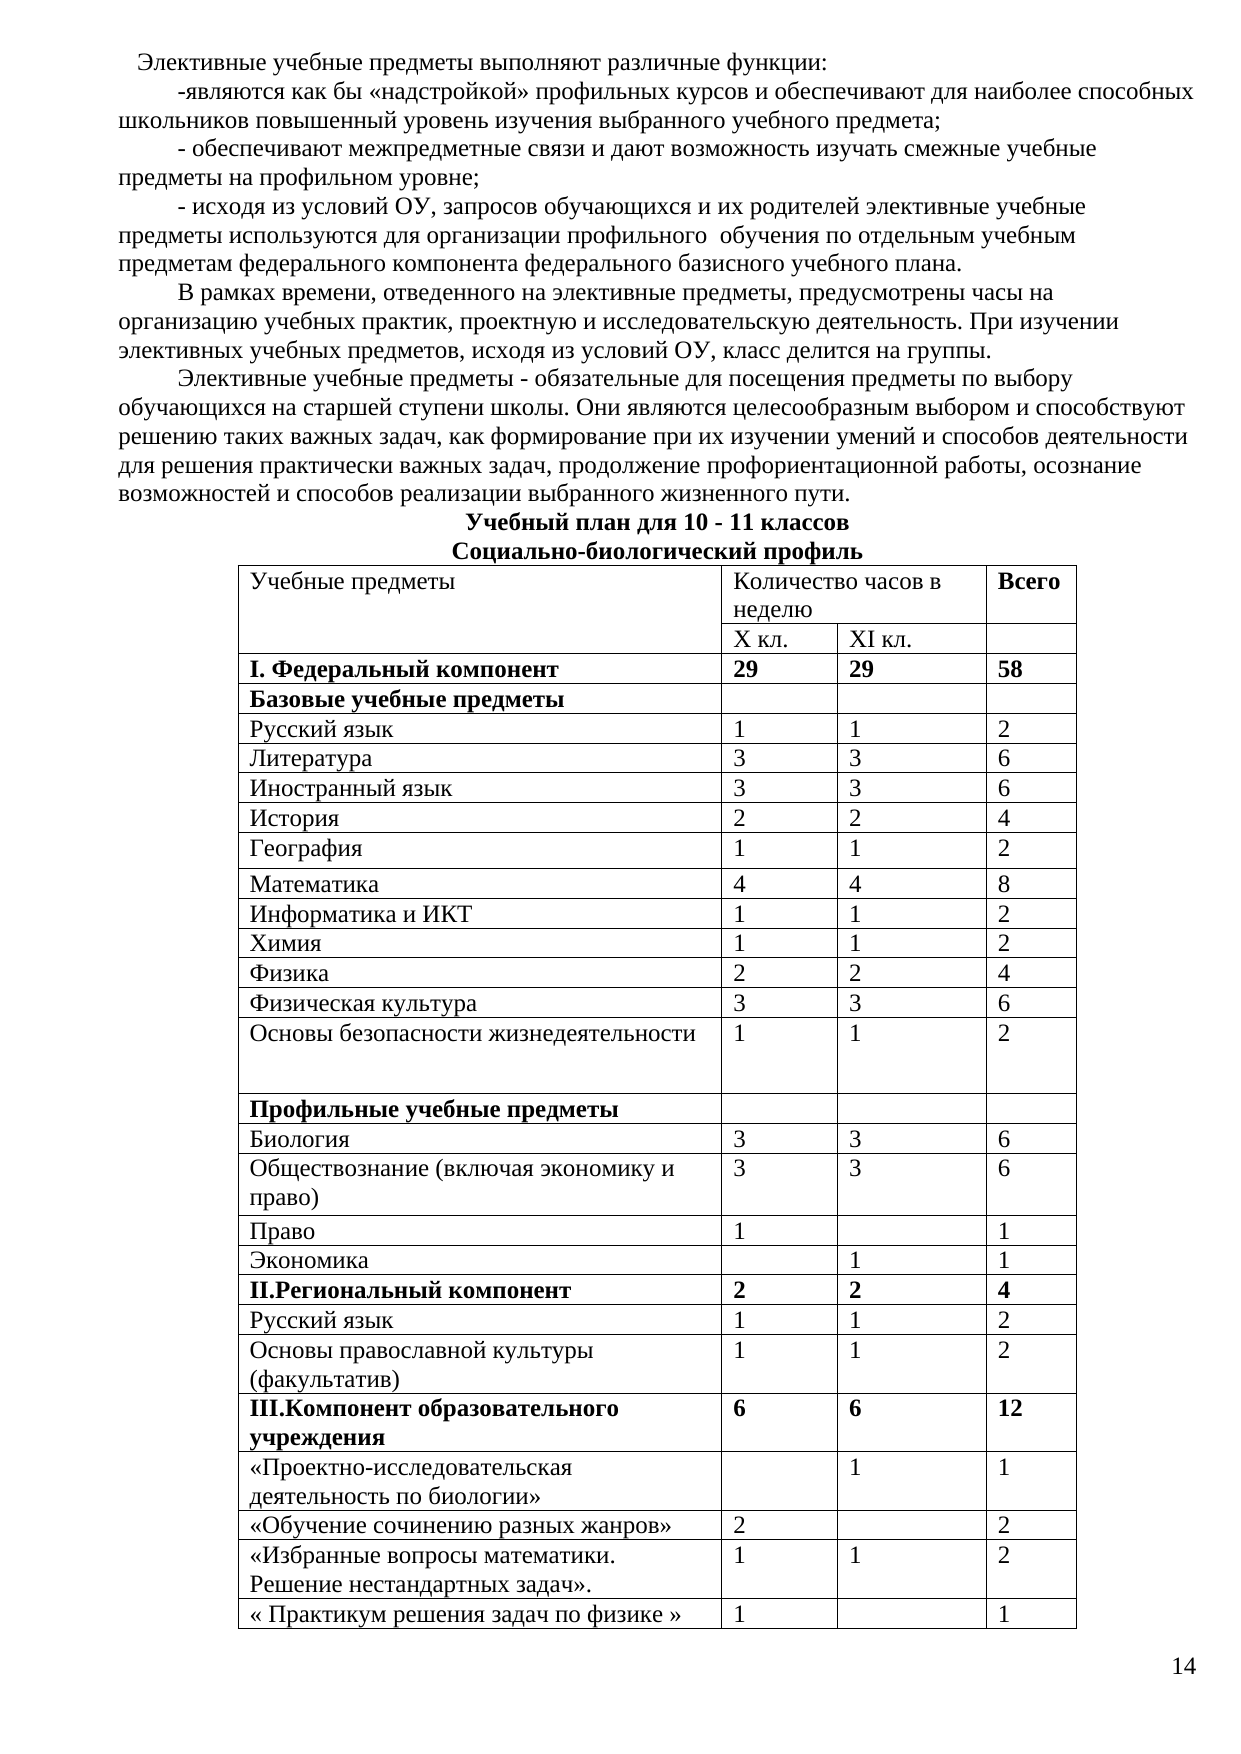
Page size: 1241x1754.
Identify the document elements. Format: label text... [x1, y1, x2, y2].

table_cell 1 [722, 1599, 837, 1628]
table_cell 58 [987, 654, 1076, 683]
table_cell Базовые учебные предметы [239, 684, 721, 713]
table_cell 2 [987, 1511, 1076, 1539]
table_cell Математика [239, 869, 721, 898]
table_cell [722, 1246, 837, 1274]
table_cell II.Региональный компонент [239, 1275, 721, 1304]
table_cell 3 [838, 744, 986, 772]
table_cell I. Федеральный компонент [239, 654, 721, 683]
table_cell 1 [838, 1540, 986, 1598]
table_cell География [239, 833, 721, 868]
table_cell 1 [838, 1335, 986, 1392]
table_cell 2 [722, 1275, 837, 1304]
table_cell 12 [987, 1394, 1076, 1451]
table_cell Основы православной культуры (факультатив) [239, 1335, 721, 1392]
text Элективные учебные предметы - обязательные для посещения предметы по выбору обучающихся на старшей ступени школы. Они являются целесообразным выбором и способствуют решению таких важных задач, как формирование при их изучении умений и способов деятельности для решения практически важных задач, продолжение профориентационной работы, осознание возможностей и способов реализации выбранного жизненного пути. [118, 363, 1196, 507]
table_cell 2 [987, 1305, 1076, 1334]
table_cell 3 [838, 1124, 986, 1152]
table_cell « Практикум решения задач по физике » [239, 1599, 721, 1628]
table_header Всего [987, 566, 1076, 623]
table_cell 3 [838, 988, 986, 1017]
table_cell 6 [987, 1154, 1076, 1215]
table_cell 1 [722, 1540, 837, 1598]
text - исходя из условий ОУ, запросов обучающихся и их родителей элективные учебные предметы используются для организации профильного обучения по отдельным учебным предметам федерального компонента федерального базисного учебного плана. [118, 191, 1196, 277]
table_cell Информатика и ИКТ [239, 899, 721, 927]
table_cell [838, 1094, 986, 1123]
table_cell 2 [987, 1540, 1076, 1598]
table_cell [838, 1511, 986, 1539]
table_cell 1 [838, 929, 986, 957]
table_cell 6 [987, 744, 1076, 772]
text В рамках времени, отведенного на элективные предметы, предусмотрены часы на организацию учебных практик, проектную и исследовательскую деятельность. При изучении элективных учебных предметов, исходя из условий ОУ, класс делится на группы. [118, 277, 1196, 363]
table_cell Физическая культура [239, 988, 721, 1017]
table_cell [838, 1599, 986, 1628]
table_cell 2 [838, 958, 986, 987]
table_cell 8 [987, 869, 1076, 898]
table_cell 29 [722, 654, 837, 683]
table_cell [987, 1094, 1076, 1123]
table_cell 2 [987, 833, 1076, 868]
table_cell 6 [987, 773, 1076, 802]
table_cell 1 [987, 1599, 1076, 1628]
table_cell Право [239, 1216, 721, 1244]
table_cell 3 [722, 1124, 837, 1152]
table_cell 3 [838, 1154, 986, 1215]
table_cell 1 [838, 899, 986, 927]
table_cell Физика [239, 958, 721, 987]
table_cell 4 [838, 869, 986, 898]
table_cell [987, 624, 1076, 653]
table_cell 3 [722, 988, 837, 1017]
table_cell [987, 684, 1076, 713]
text - обеспечивают межпредметные связи и дают возможность изучать смежные учебные предметы на профильном уровне; [118, 133, 1196, 191]
table_cell «Обучение сочинению разных жанров» [239, 1511, 721, 1539]
table_cell 4 [987, 958, 1076, 987]
table_cell 6 [722, 1394, 837, 1451]
table_cell 2 [987, 1018, 1076, 1093]
table_cell «Избранные вопросы математики. Решение нестандартных задач». [239, 1540, 721, 1598]
text Социально-биологический профиль [118, 536, 1196, 565]
table_cell 1 [987, 1246, 1076, 1274]
table_cell 3 [722, 773, 837, 802]
table_cell 2 [838, 1275, 986, 1304]
table_cell 1 [838, 1452, 986, 1509]
table_header Учебные предметы [239, 566, 721, 653]
table_cell Химия [239, 929, 721, 957]
table_cell 2 [838, 803, 986, 832]
table_cell 4 [987, 803, 1076, 832]
table_cell 2 [987, 1335, 1076, 1392]
table_cell 1 [722, 1335, 837, 1392]
table_cell Биология [239, 1124, 721, 1152]
table_cell 2 [722, 803, 837, 832]
table_cell 2 [987, 899, 1076, 927]
table_cell 6 [838, 1394, 986, 1451]
table_cell 1 [838, 714, 986, 742]
table_cell Русский язык [239, 714, 721, 742]
table_cell 1 [987, 1452, 1076, 1509]
table_cell 1 [838, 1246, 986, 1274]
table_cell Экономика [239, 1246, 721, 1274]
table_cell 1 [838, 1018, 986, 1093]
table_cell 2 [987, 714, 1076, 742]
table_cell 2 [722, 958, 837, 987]
table_cell 1 [722, 833, 837, 868]
table_cell [722, 1094, 837, 1123]
table_cell Основы безопасности жизнедеятельности [239, 1018, 721, 1093]
table_cell 2 [987, 929, 1076, 957]
table_cell 1 [722, 899, 837, 927]
table_cell 3 [722, 744, 837, 772]
table_cell Х кл. [722, 624, 837, 653]
table_cell 2 [722, 1511, 837, 1539]
table_cell 1 [722, 929, 837, 957]
table_cell Профильные учебные предметы [239, 1094, 721, 1123]
table_cell 3 [722, 1154, 837, 1215]
table_cell «Проектно-исследовательская деятельность по биологии» [239, 1452, 721, 1509]
table_cell 6 [987, 988, 1076, 1017]
table_cell Обществознание (включая экономику и право) [239, 1154, 721, 1215]
table_cell 1 [838, 833, 986, 868]
table_header Количество часов в неделю [722, 566, 986, 623]
table_cell История [239, 803, 721, 832]
table_cell 1 [722, 1305, 837, 1334]
table_cell [838, 1216, 986, 1244]
table_cell 1 [722, 1216, 837, 1244]
table_cell XI кл. [838, 624, 986, 653]
table_cell 6 [987, 1124, 1076, 1152]
table_cell 1 [838, 1305, 986, 1334]
table_cell [722, 684, 837, 713]
table_cell 3 [838, 773, 986, 802]
table_cell Иностранный язык [239, 773, 721, 802]
table_cell 1 [722, 1018, 837, 1093]
table_cell [722, 1452, 837, 1509]
text Элективные учебные предметы выполняют различные функции: [118, 47, 1196, 76]
table_cell 4 [987, 1275, 1076, 1304]
table_cell 1 [722, 714, 837, 742]
table_cell III.Компонент образовательного учреждения [239, 1394, 721, 1451]
table_cell Русский язык [239, 1305, 721, 1334]
table_cell Литература [239, 744, 721, 772]
table_cell 29 [838, 654, 986, 683]
table_cell 4 [722, 869, 837, 898]
table_cell 1 [987, 1216, 1076, 1244]
text Учебный план для 10 - 11 классов [118, 507, 1196, 536]
table_cell [838, 684, 986, 713]
text -являются как бы «надстройкой» профильных курсов и обеспечивают для наиболее способных школьников повышенный уровень изучения выбранного учебного предмета; [118, 76, 1196, 133]
